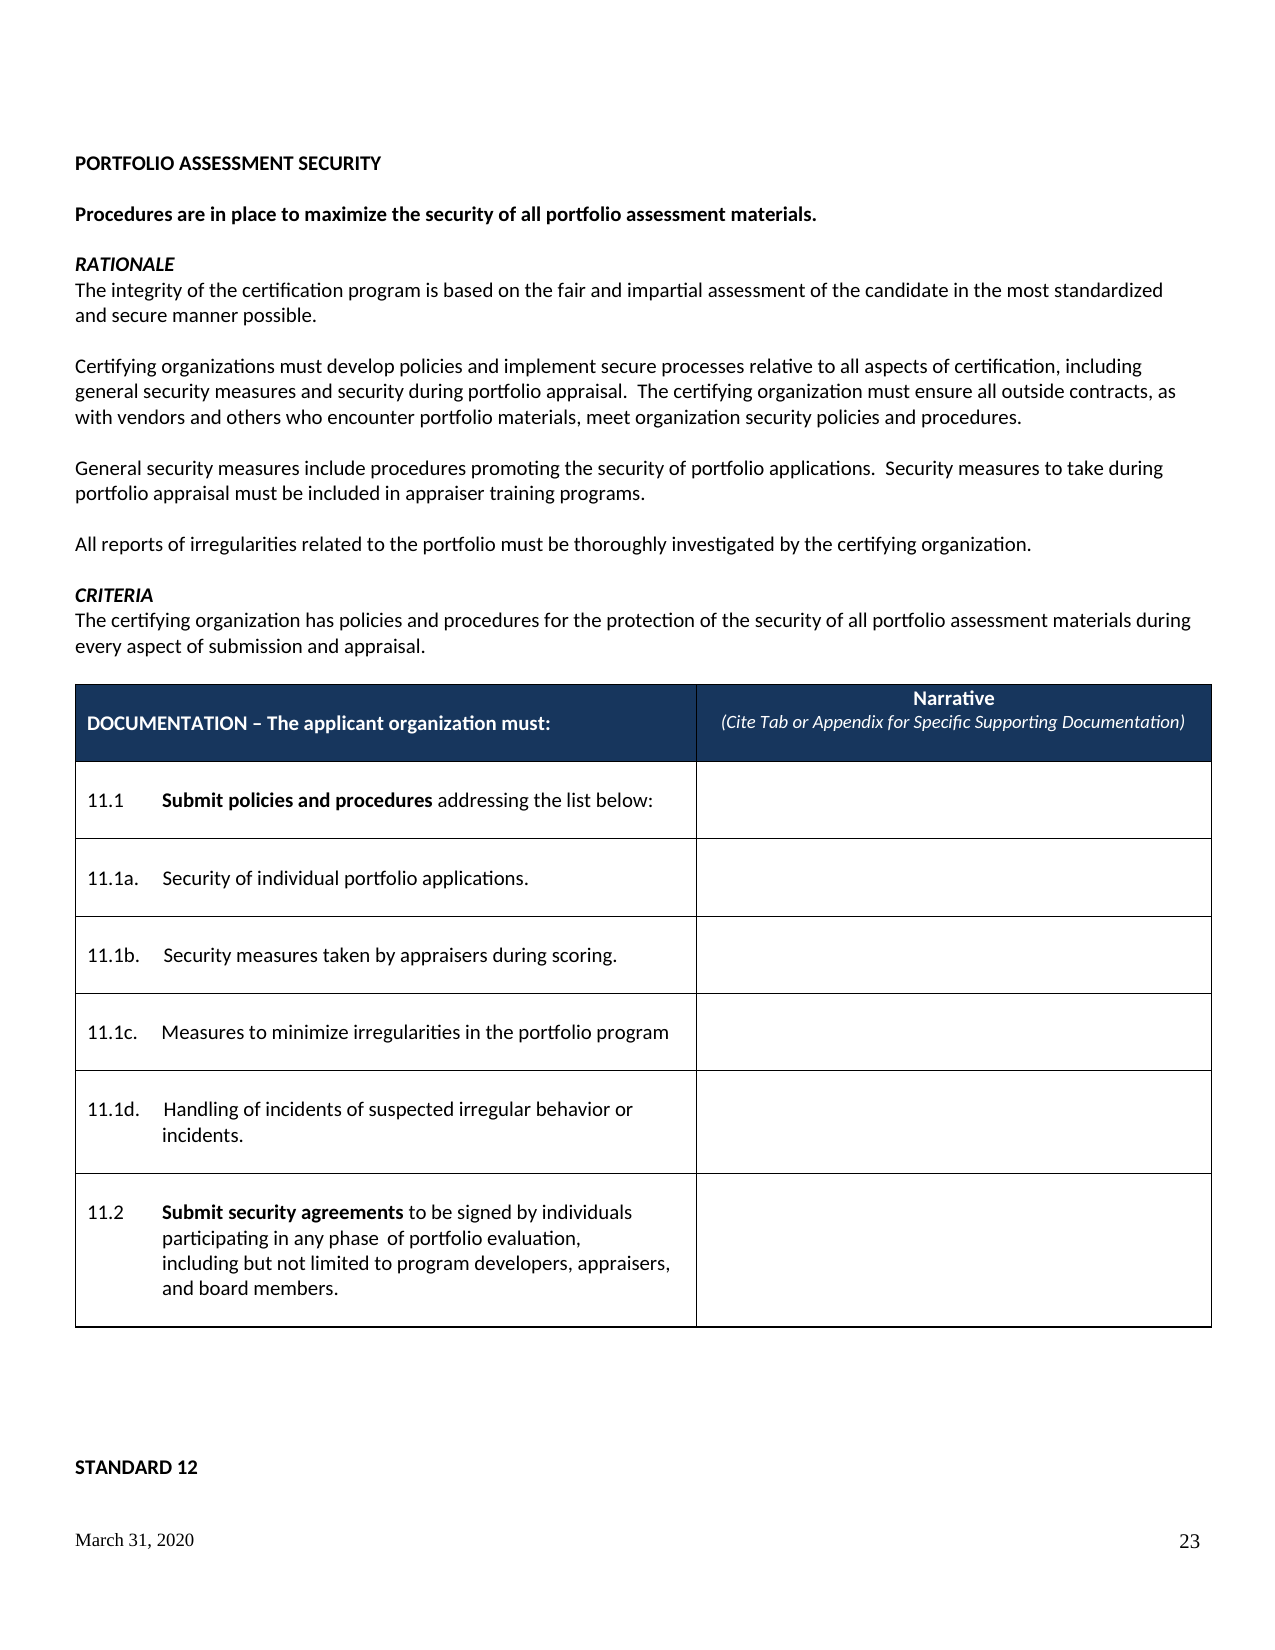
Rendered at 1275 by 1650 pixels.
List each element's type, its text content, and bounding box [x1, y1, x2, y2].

table_cell [697, 1174, 1211, 1326]
subtitle CRITERIA [75, 582, 1200, 607]
table_cell [697, 917, 1211, 993]
table_cell 11.1c. Measures to minimize irregularities in the portfolio program [76, 994, 696, 1070]
table_header DOCUMENTATION – The applicant organization must: [76, 685, 696, 761]
list The certifying organization has policies and procedures for the protection of the security of all portfolio assessment materials during every aspect of submission and appraisal. [75, 607, 1200, 658]
table_cell 11.1b. Security measures taken by appraisers during scoring. [76, 917, 696, 993]
list General security measures include procedures promoting the security of portfolio applications. Security measures to take during portfolio appraisal must be included in appraiser training programs. [75, 455, 1200, 506]
table_cell Submit policies and procedures addressing the list below: [76, 762, 696, 838]
list The integrity of the certification program is based on the fair and impartial assessment of the candidate in the most standardized and secure manner possible. [75, 277, 1200, 328]
text RATIONALE [75, 252, 1200, 277]
table_cell [697, 839, 1211, 916]
text STANDARD 12 [75, 1454, 1200, 1480]
list All reports of irregularities related to the portfolio must be thoroughly investigated by the certifying organization. [75, 531, 1200, 557]
text Certifying organizations must develop policies and implement secure processes relative to all aspects of certification, including general security measures and security during portfolio appraisal. The certifying organization must ensure all outside contracts, as with vendors and others who encounter portfolio materials, meet organization security policies and procedures. [75, 353, 1200, 429]
table_cell [697, 762, 1211, 838]
table_cell 11.2 Submit security agreements to be signed by individuals participating in any phase of portfolio evaluation, including but not limited to program developers, appraisers, and board members. [76, 1174, 696, 1326]
text Procedures are in place to maximize the security of all portfolio assessment materials. [75, 201, 1200, 226]
table_cell 11.1d. Handling of incidents of suspected irregular behavior or incidents. [76, 1071, 696, 1173]
table_cell [697, 1071, 1211, 1173]
table_cell 11.1a. Security of individual portfolio applications. [76, 839, 696, 916]
table_cell [697, 994, 1211, 1070]
text PORTFOLIO ASSESSMENT SECURITY [75, 150, 1200, 175]
table_header Narrative (Cite Tab or Appendix for Specific Supporting Documentation) [697, 685, 1211, 761]
